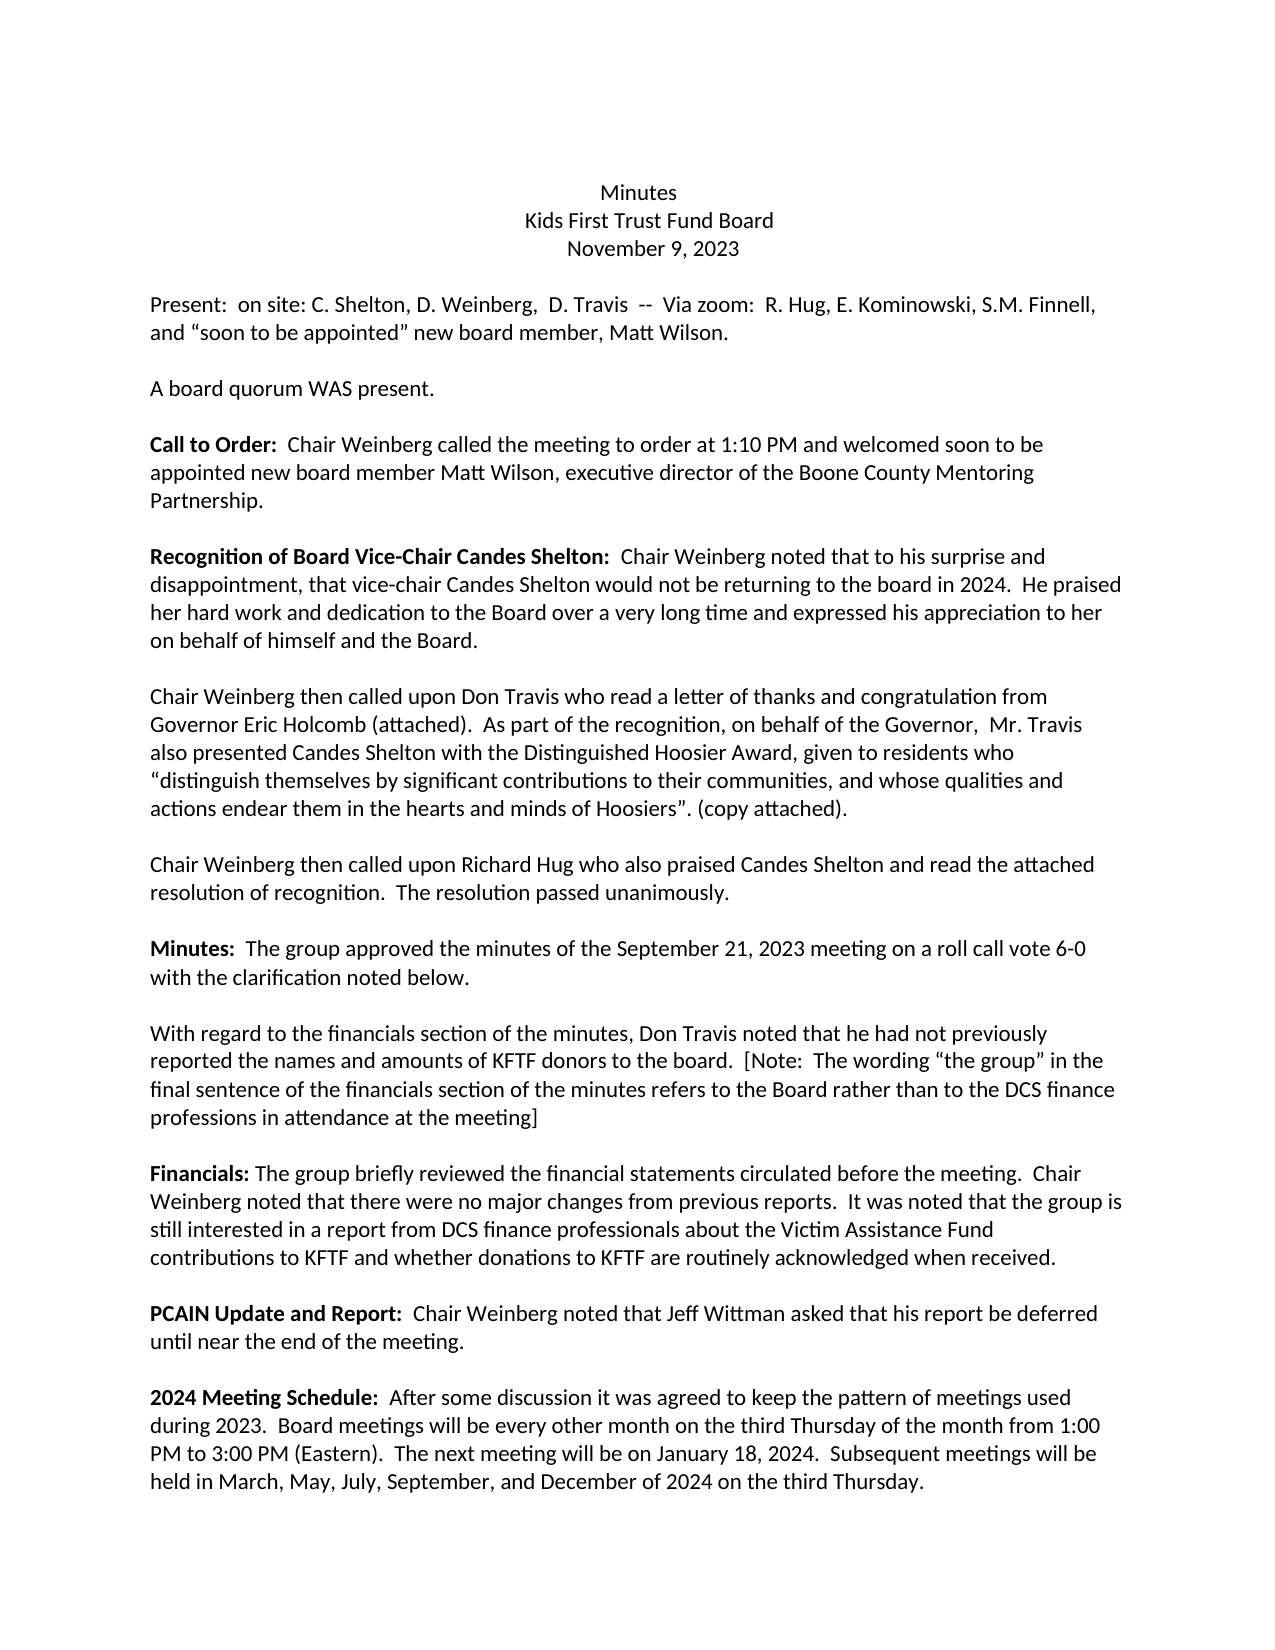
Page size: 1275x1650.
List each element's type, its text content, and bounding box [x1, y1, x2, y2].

text With regard to the financials section of the minutes, Don Travis noted that he had not previously reported the names and amounts of KFTF donors to the board. [Note: The wording “the group” in the final sentence of the financials section of the minutes refers to the Board rather than to the DCS finance professions in attendance at the meeting] [150, 1019, 1125, 1131]
text Financials: The group briefly reviewed the financial statements circulated before the meeting. Chair Weinberg noted that there were no major changes from previous reports. It was noted that the group is still interested in a report from DCS finance professionals about the Victim Assistance Fund contributions to KFTF and whether donations to KFTF are routinely acknowledged when received. [150, 1159, 1125, 1271]
text November 9, 2023 [150, 234, 1125, 262]
text Minutes: The group approved the minutes of the September 21, 2023 meeting on a roll call vote 6-0 with the clarification noted below. [150, 934, 1125, 991]
text A board quorum WAS present. [150, 374, 1125, 402]
text Chair Weinberg then called upon Richard Hug who also praised Candes Shelton and read the attached resolution of recognition. The resolution passed unanimously. [150, 851, 1125, 907]
text Kids First Trust Fund Board [450, 206, 1125, 234]
text Recognition of Board Vice-Chair Candes Shelton: Chair Weinberg noted that to his surprise and disappointment, that vice-chair Candes Shelton would not be returning to the board in 2024. He praised her hard work and dedication to the Board over a very long time and expressed his appreciation to her on behalf of himself and the Board. [150, 542, 1125, 654]
text Present: on site: C. Shelton, D. Weinberg, D. Travis -- Via zoom: R. Hug, E. Kominowski, S.M. Finnell, and “soon to be appointed” new board member, Matt Wilson. [150, 290, 1125, 346]
text Chair Weinberg then called upon Don Travis who read a letter of thanks and congratulation from Governor Eric Holcomb (attached). As part of the recognition, on behalf of the Governor, Mr. Travis also presented Candes Shelton with the Distinguished Hoosier Award, given to residents who “distinguish themselves by significant contributions to their communities, and whose qualities and actions endear them in the hearts and minds of Hoosiers”. (copy attached). [150, 682, 1125, 822]
text 2024 Meeting Schedule: After some discussion it was agreed to keep the pattern of meetings used during 2023. Board meetings will be every other month on the third Thursday of the month from 1:00 PM to 3:00 PM (Eastern). The next meeting will be on January 18, 2024. Subsequent meetings will be held in March, May, July, September, and December of 2024 on the third Thursday. [150, 1383, 1125, 1495]
text Minutes [525, 178, 1125, 206]
text Call to Order: Chair Weinberg called the meeting to order at 1:10 PM and welcomed soon to be appointed new board member Matt Wilson, executive director of the Boone County Mentoring Partnership. [150, 430, 1125, 514]
text PCAIN Update and Report: Chair Weinberg noted that Jeff Wittman asked that his report be deferred until near the end of the meeting. [150, 1299, 1125, 1355]
